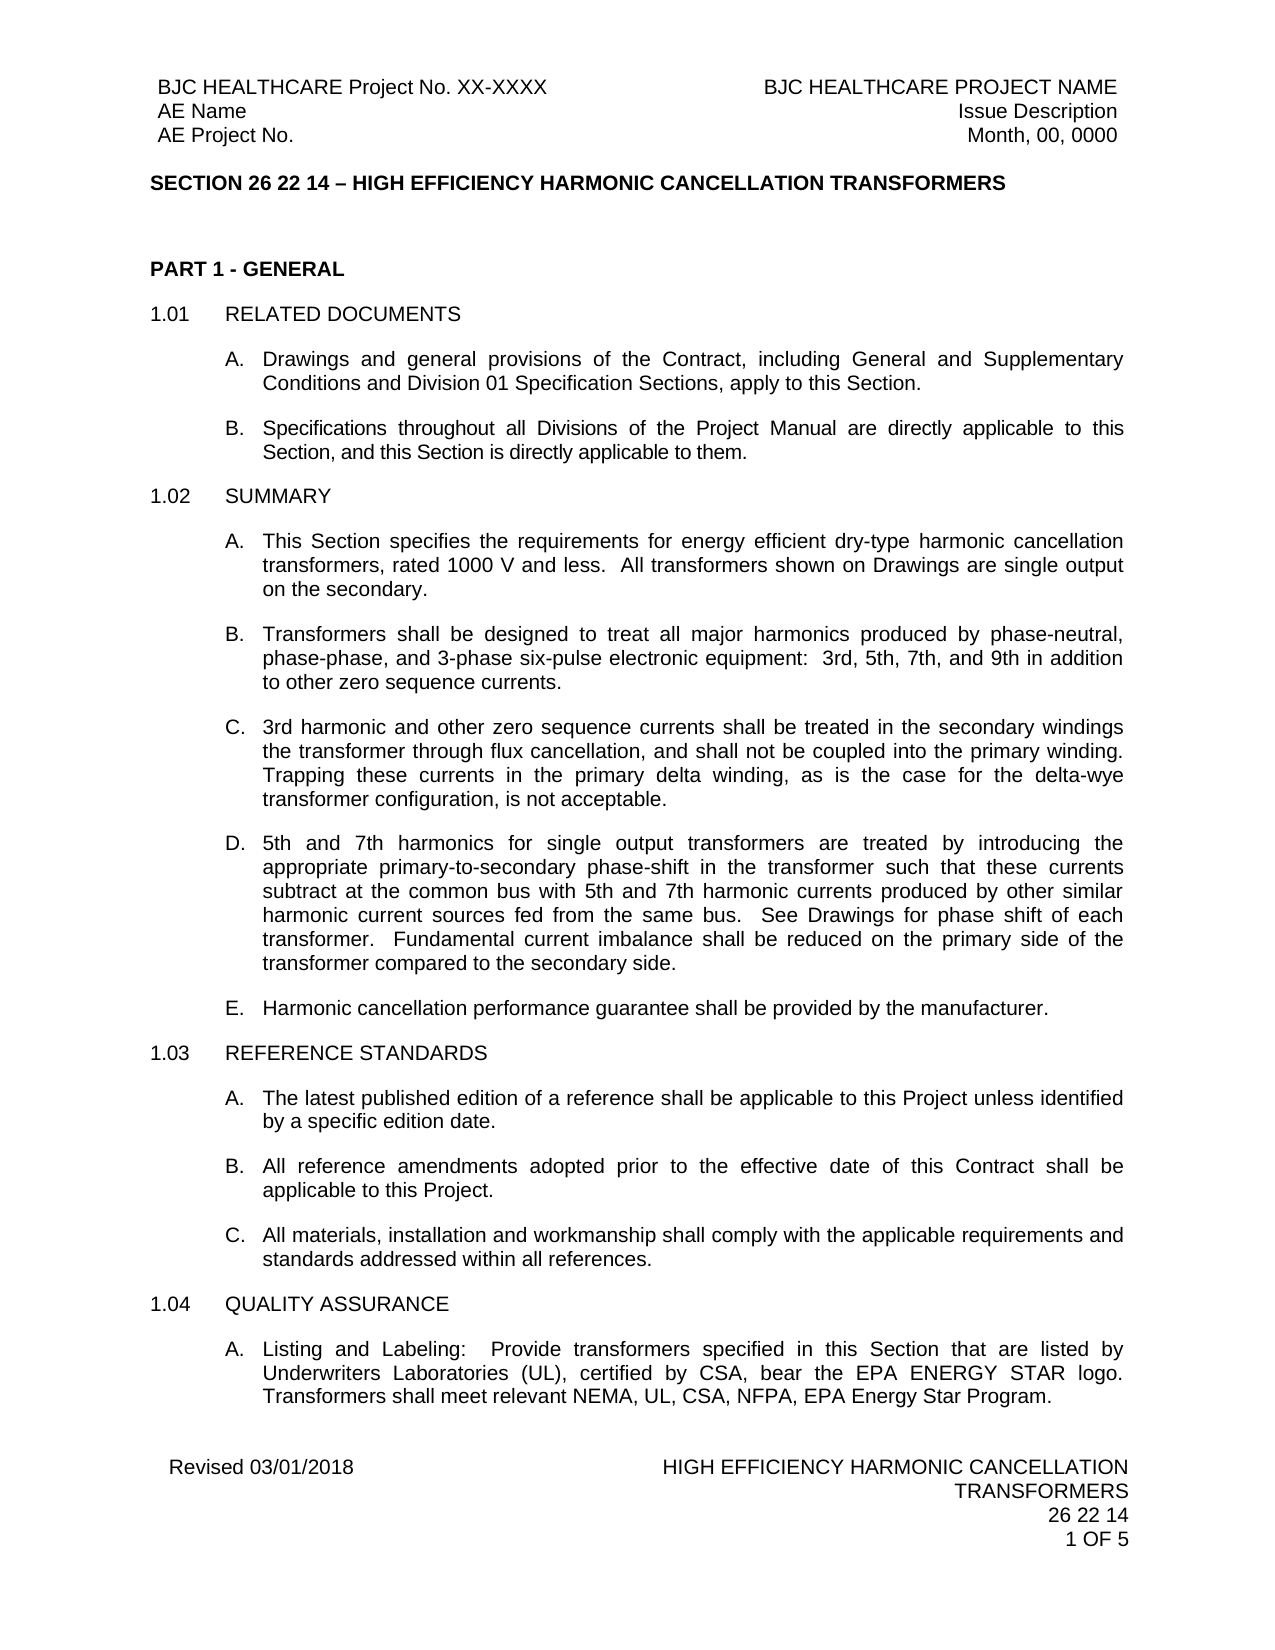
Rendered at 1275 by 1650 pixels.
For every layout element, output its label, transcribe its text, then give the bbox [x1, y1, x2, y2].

text GENERAL [150, 257, 1125, 281]
text The latest published edition of a reference shall be applicable to this Project unless identified by a specific edition date. [225, 1085, 1125, 1133]
text SECTION 26 22 14 – high efficiency harmonic cancellation transformers [150, 171, 1125, 195]
text All reference amendments adopted prior to the effective date of this Contract shall be applicable to this Project. [225, 1154, 1125, 1202]
text Transformers shall be designed to treat all major harmonics produced by phase-neutral, phase-phase, and 3-phase six-pulse electronic equipment: 3rd, 5th, 7th, and 9th in addition to other zero sequence currents. [225, 622, 1125, 694]
text All materials, installation and workmanship shall comply with the applicable requirements and standards addressed within all references. [225, 1223, 1125, 1271]
text QUALITY ASSURANCE [150, 1292, 1125, 1316]
text 3rd harmonic and other zero sequence currents shall be treated in the secondary windings the transformer through flux cancellation, and shall not be coupled into the primary winding. Trapping these currents in the primary delta winding, as is the case for the delta-wye transformer configuration, is not acceptable. [225, 714, 1125, 810]
text 5th and 7th harmonics for single output transformers are treated by introducing the appropriate primary-to-secondary phase-shift in the transformer such that these currents subtract at the common bus with 5th and 7th harmonic currents produced by other similar harmonic current sources fed from the same bus. See Drawings for phase shift of each transformer. Fundamental current imbalance shall be reduced on the primary side of the transformer compared to the secondary side. [225, 831, 1125, 975]
text RELATED DOCUMENTS [150, 302, 1125, 326]
text Harmonic cancellation performance guarantee shall be provided by the manufacturer. [225, 996, 1125, 1020]
text REFERENCE STANDARDS [150, 1041, 1125, 1064]
text This Section specifies the requirements for energy efficient dry-type harmonic cancellation transformers, rated 1000 V and less. All transformers shown on Drawings are single output on the secondary. [225, 529, 1125, 601]
text Specifications throughout all Divisions of the Project Manual are directly applicable to this Section, and this Section is directly applicable to them. [225, 416, 1125, 463]
text SUMMARY [150, 484, 1125, 508]
text Listing and Labeling: Provide transformers specified in this Section that are listed by Underwriters Laboratories (UL), certified by CSA, bear the EPA ENERGY STAR logo. Transformers shall meet relevant NEMA, UL, CSA, NFPA, EPA Energy Star Program. [225, 1336, 1125, 1408]
text Drawings and general provisions of the Contract, including General and Supplementary Conditions and Division 01 Specification Sections, apply to this Section. [225, 347, 1125, 395]
